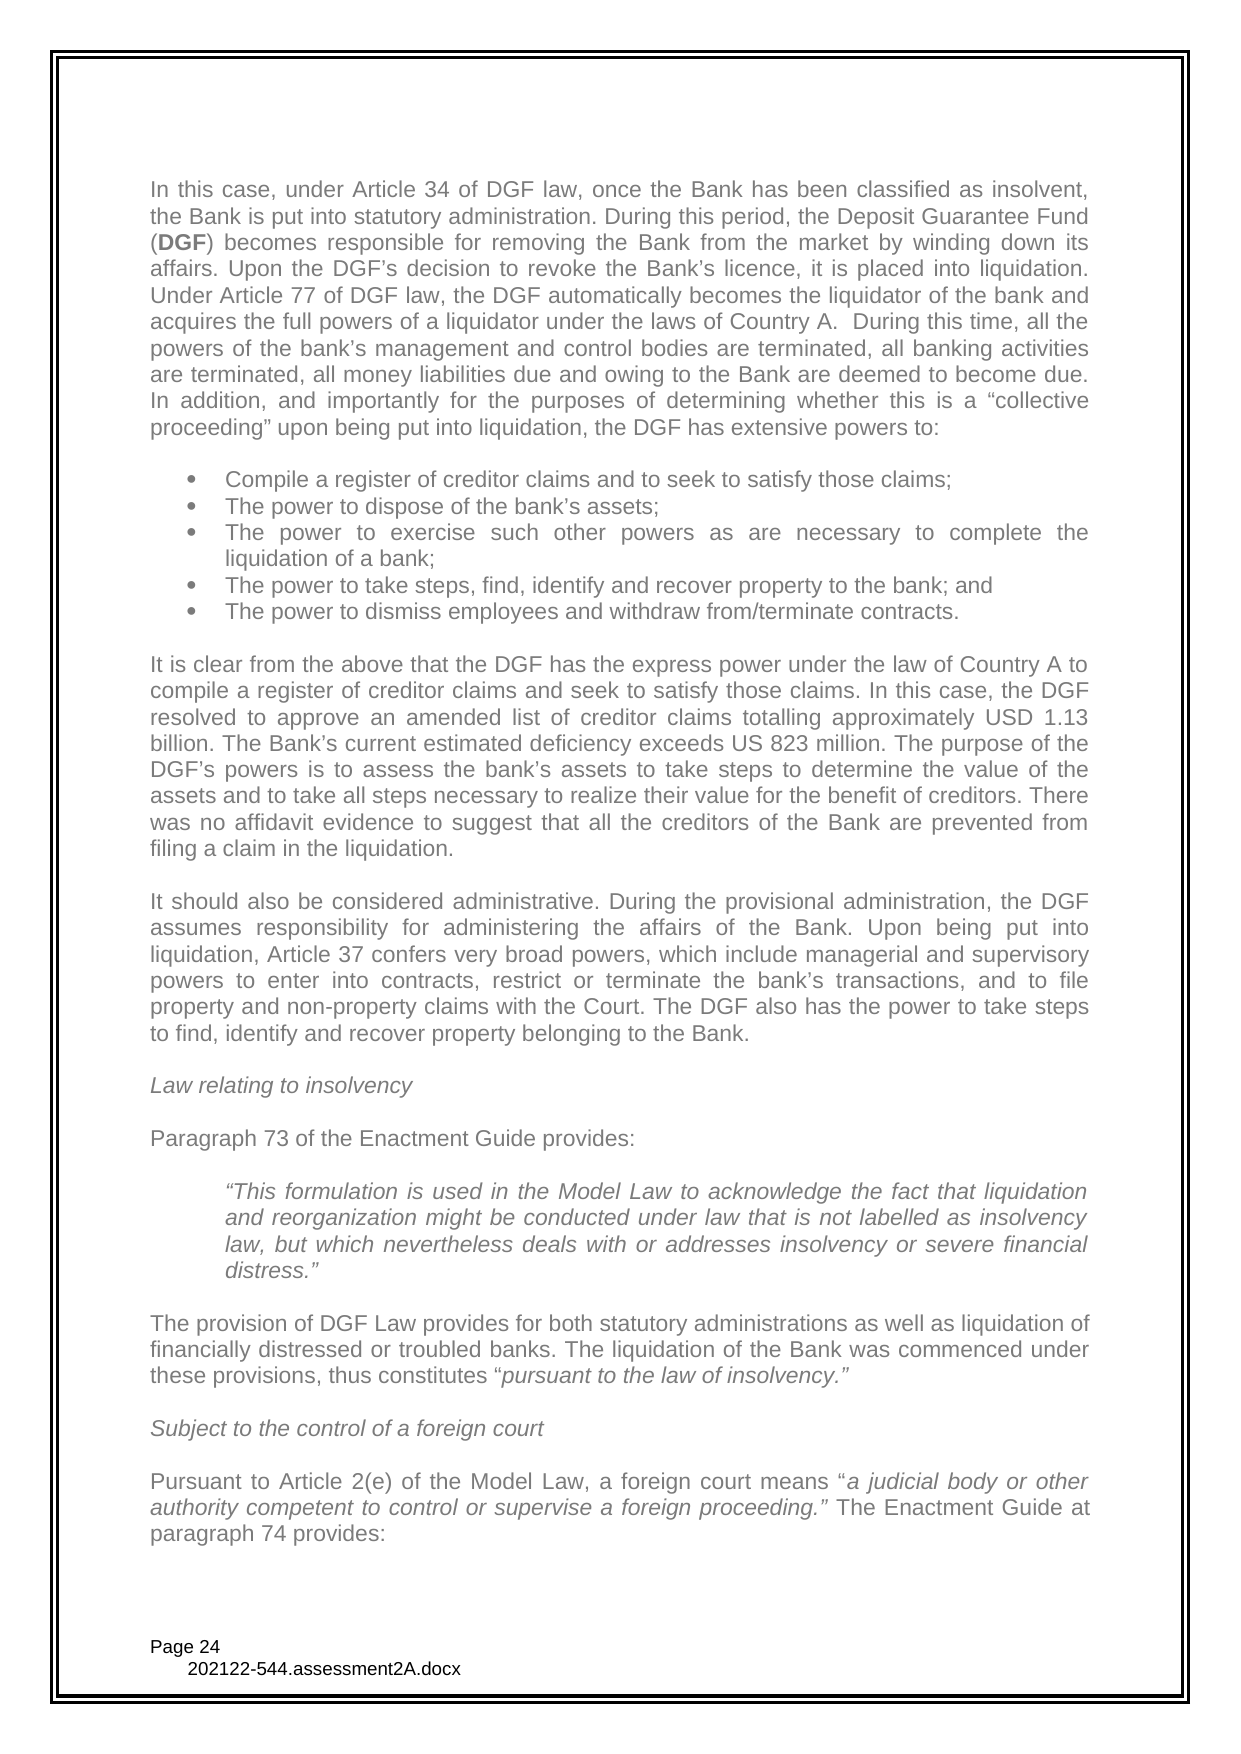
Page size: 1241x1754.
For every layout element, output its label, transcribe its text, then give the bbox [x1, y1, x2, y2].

list The power to dismiss employees and withdraw from/terminate contracts. [187, 598, 1090, 624]
text Subject to the control of a foreign court [150, 1415, 1090, 1441]
text It is clear from the above that the DGF has the express power under the law of Country A to compile a register of creditor claims and seek to satisfy those claims. In this case, the DGF resolved to approve an amended list of creditor claims totalling approximately USD 1.13 billion. The Bank’s current estimated deficiency exceeds US 823 million. The purpose of the DGF’s powers is to assess the bank’s assets to take steps to determine the value of the assets and to take all steps necessary to realize their value for the benefit of creditors. There was no affidavit evidence to suggest that all the creditors of the Bank are prevented from filing a claim in the liquidation. [150, 651, 1090, 862]
text It should also be considered administrative. During the provisional administration, the DGF assumes responsibility for administering the affairs of the Bank. Upon being put into liquidation, Article 37 confers very broad powers, which include managerial and supervisory powers to enter into contracts, restrict or terminate the bank’s transactions, and to file property and non-property claims with the Court. The DGF also has the power to take steps to find, identify and recover property belonging to the Bank. [150, 888, 1090, 1046]
text “This formulation is used in the Model Law to acknowledge the fact that liquidation and reorganization might be conducted under law that is not labelled as insolvency law, but which nevertheless deals with or addresses insolvency or severe financial distress.” [225, 1178, 1090, 1283]
list The power to take steps, find, identify and recover property to the bank; and [187, 572, 1090, 598]
list The power to dispose of the bank’s assets; [187, 493, 1090, 519]
text Pursuant to Article 2(e) of the Model Law, a foreign court means “a judicial body or other authority competent to control or supervise a foreign proceeding.” The Enactment Guide at paragraph 74 provides: [150, 1468, 1090, 1547]
text In this case, under Article 34 of DGF law, once the Bank has been classified as insolvent, the Bank is put into statutory administration. During this period, the Deposit Guarantee Fund (DGF) becomes responsible for removing the Bank from the market by winding down its affairs. Upon the DGF’s decision to revoke the Bank’s licence, it is placed into liquidation. Under Article 77 of DGF law, the DGF automatically becomes the liquidator of the bank and acquires the full powers of a liquidator under the laws of Country A. During this time, all the powers of the bank’s management and control bodies are terminated, all banking activities are terminated, all money liabilities due and owing to the Bank are deemed to become due. In addition, and importantly for the purposes of determining whether this is a “collective proceeding” upon being put into liquidation, the DGF has extensive powers to: [150, 176, 1090, 440]
list Compile a register of creditor claims and to seek to satisfy those claims; [187, 466, 1090, 493]
text The provision of DGF Law provides for both statutory administrations as well as liquidation of financially distressed or troubled banks. The liquidation of the Bank was commenced under these provisions, thus constitutes “pursuant to the law of insolvency.” [150, 1309, 1090, 1389]
text Law relating to insolvency [150, 1072, 1090, 1099]
text Paragraph 73 of the Enactment Guide provides: [150, 1125, 1090, 1151]
list The power to exercise such other powers as are necessary to complete the liquidation of a bank; [187, 519, 1090, 572]
